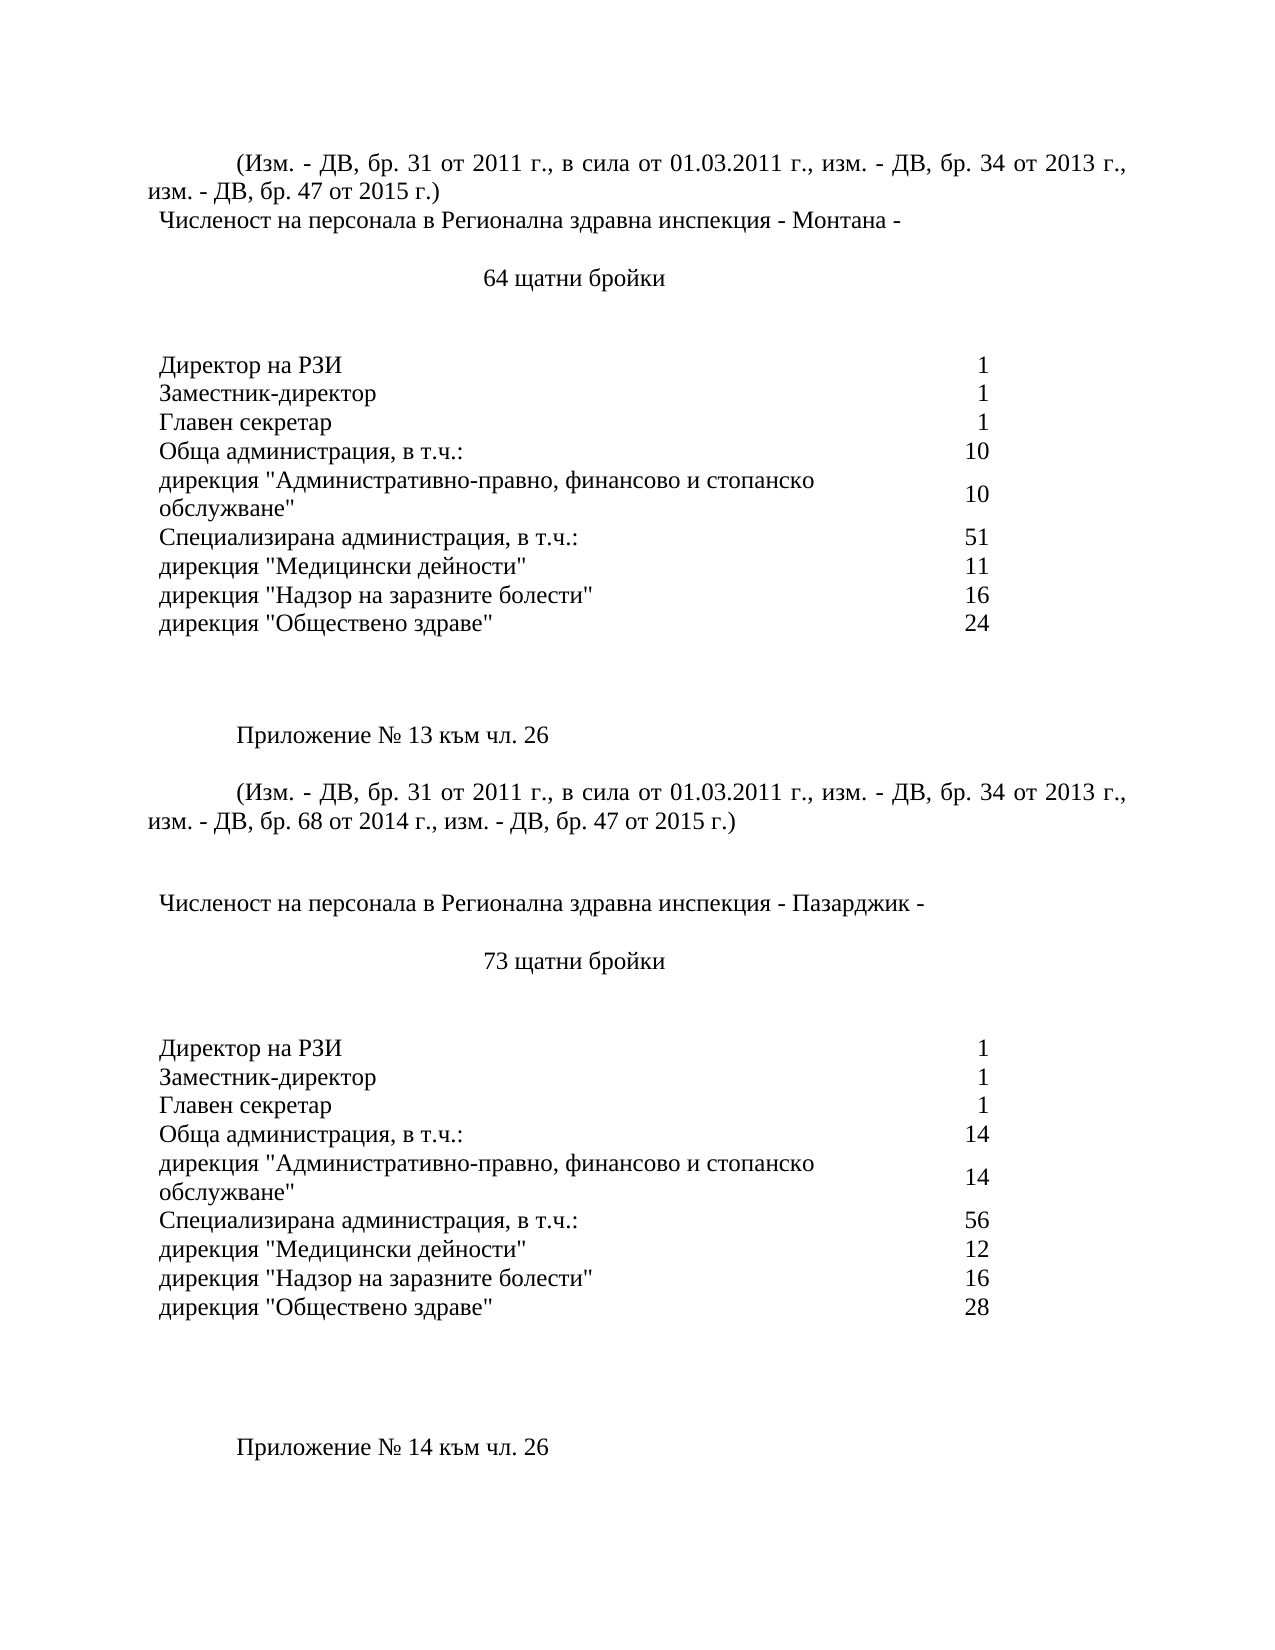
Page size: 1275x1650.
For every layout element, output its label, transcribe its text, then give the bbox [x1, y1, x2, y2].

table_header Численост на персонала в Регионална здравна инспекция - Монтана - 64 щатни бройки [148, 205, 1001, 350]
text (Изм. - ДВ, бр. 31 от 2011 г., в сила от 01.03.2011 г., изм. - ДВ, бр. 34 от 2013 г., изм. - ДВ, бр. 68 от 2014 г., изм. - ДВ, бр. 47 от 2015 г.) [148, 777, 1127, 835]
table_cell Заместник-директор [148, 1062, 838, 1091]
table_cell 28 [838, 1292, 1001, 1321]
table_cell дирекция "Медицински дейности" [148, 1234, 838, 1263]
table_cell дирекция "Медицински дейности" [148, 551, 838, 580]
table_cell 1 [838, 407, 1001, 436]
table_cell 1 [838, 1062, 1001, 1091]
table_cell дирекция "Административно-правно, финансово и стопанско обслужване" [148, 1148, 838, 1206]
table_cell Специализирана администрация, в т.ч.: [148, 522, 838, 551]
table_cell 56 [838, 1206, 1001, 1234]
table_cell 16 [838, 580, 1001, 608]
table_cell Заместник-директор [148, 379, 838, 407]
table_cell дирекция "Обществено здраве" [148, 1292, 838, 1321]
table_cell 11 [838, 551, 1001, 580]
table_cell 1 [838, 1091, 1001, 1119]
table_cell дирекция "Надзор на заразните болести" [148, 1263, 838, 1292]
table_cell Обща администрация, в т.ч.: [148, 1119, 838, 1148]
table_header Численост на персонала в Регионална здравна инспекция - Пазарджик - 73 щатни бройки [148, 889, 1001, 1033]
table_cell Главен секретар [148, 407, 838, 436]
table_cell 51 [838, 522, 1001, 551]
table_cell 1 [838, 350, 1001, 378]
table_cell дирекция "Надзор на заразните болести" [148, 580, 838, 608]
table_cell Директор на РЗИ [148, 1033, 838, 1062]
table_cell Главен секретар [148, 1091, 838, 1119]
table_cell дирекция "Административно-правно, финансово и стопанско обслужване" [148, 465, 838, 522]
table_cell 14 [838, 1119, 1001, 1148]
table_cell 14 [838, 1148, 1001, 1206]
text Приложение № 13 към чл. 26 [148, 720, 1127, 748]
table_cell 16 [838, 1263, 1001, 1292]
table_cell Специализирана администрация, в т.ч.: [148, 1206, 838, 1234]
table_cell дирекция "Обществено здраве" [148, 609, 838, 637]
table_cell 12 [838, 1234, 1001, 1263]
text Приложение № 14 към чл. 26 [148, 1432, 1127, 1461]
table_cell 10 [838, 465, 1001, 522]
table_cell 24 [838, 609, 1001, 637]
table_cell 1 [838, 1033, 1001, 1062]
text (Изм. - ДВ, бр. 31 от 2011 г., в сила от 01.03.2011 г., изм. - ДВ, бр. 34 от 2013 г., изм. - ДВ, бр. 47 от 2015 г.) [148, 148, 1127, 205]
table_cell 10 [838, 436, 1001, 465]
table_cell 1 [838, 379, 1001, 407]
table_cell Директор на РЗИ [148, 350, 838, 378]
table_cell Обща администрация, в т.ч.: [148, 436, 838, 465]
